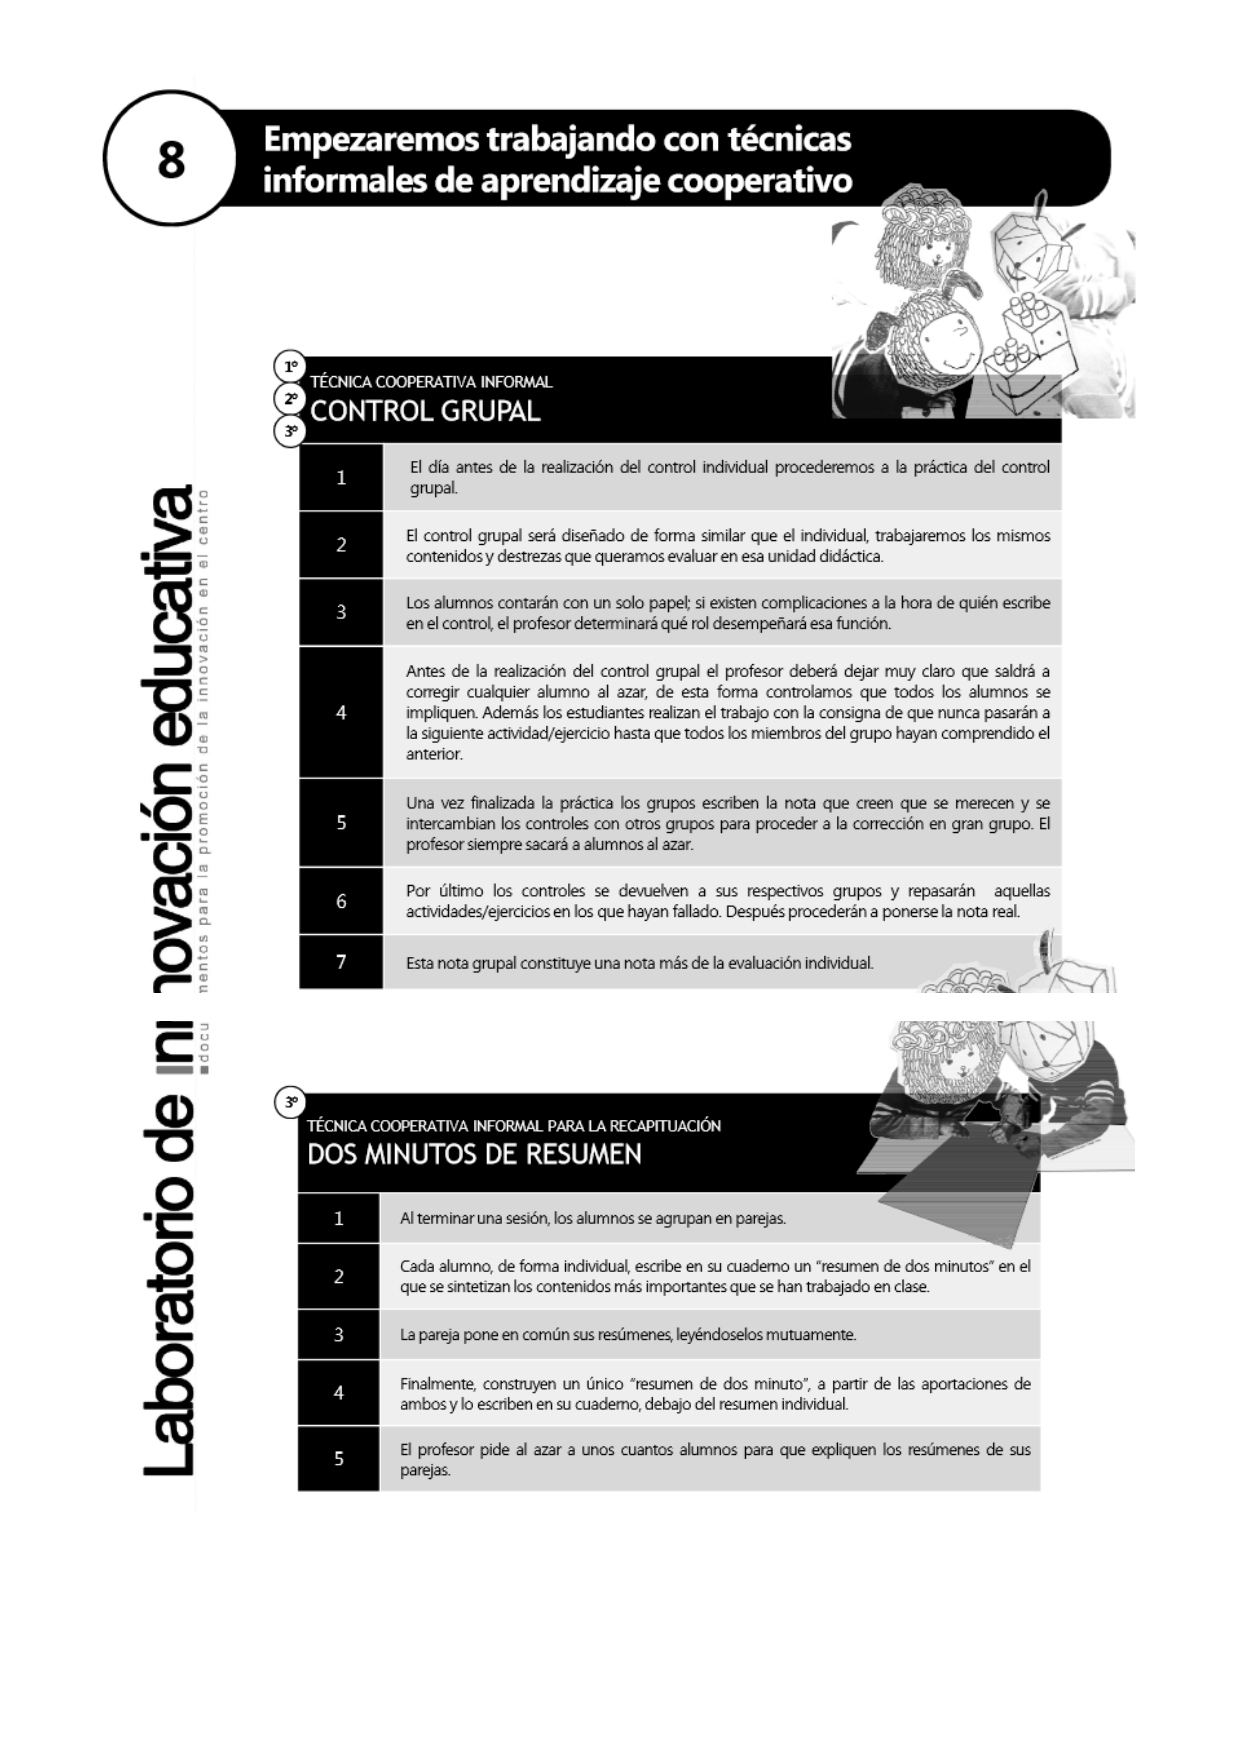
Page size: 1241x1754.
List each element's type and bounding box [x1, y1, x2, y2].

picture [105, 1021, 1135, 1513]
picture [75, 75, 1144, 993]
